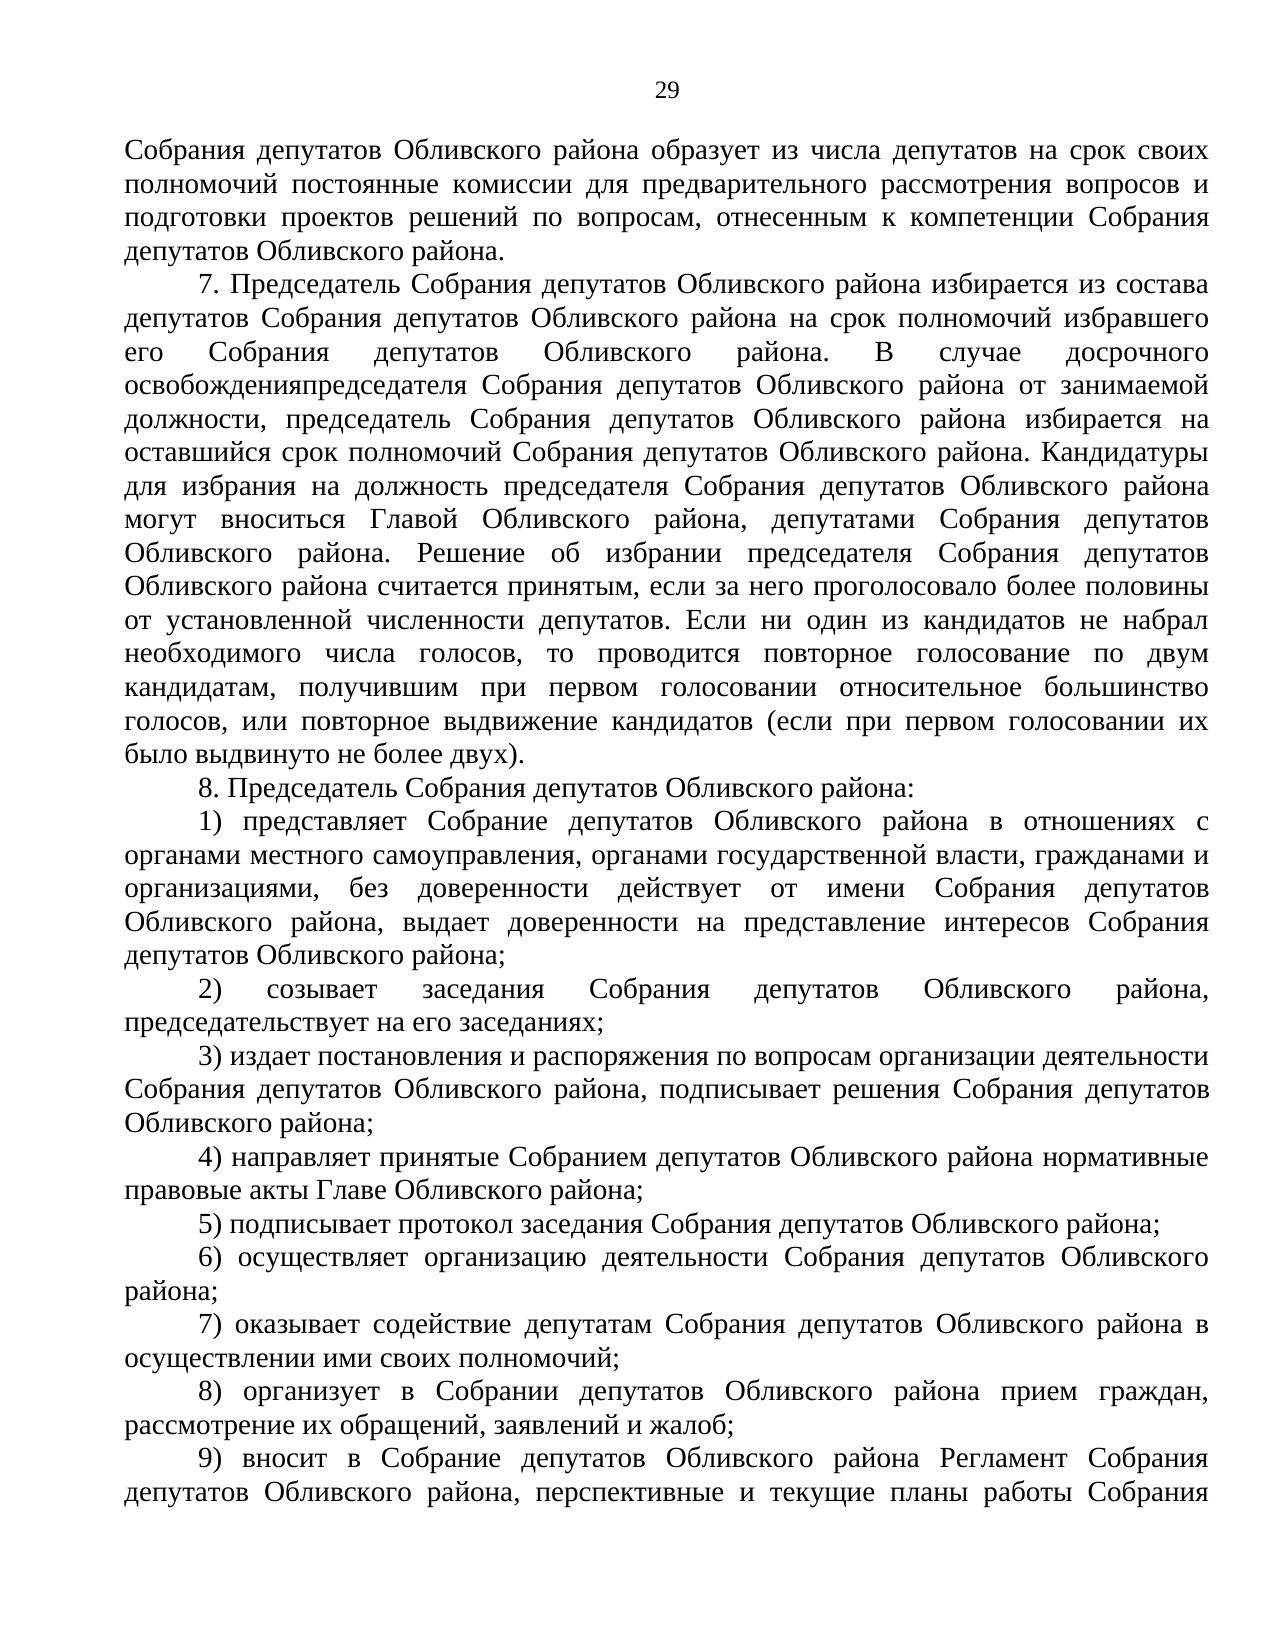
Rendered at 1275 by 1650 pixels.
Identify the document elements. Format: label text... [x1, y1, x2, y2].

text 1) представляет Собрание депутатов Обливского района в отношениях с органами местного самоуправления, органами государственной власти, гражданами и организациями, без доверенности действует от имени Собрания депутатов Обливского района, выдает доверенности на представление интересов Собрания депутатов Обливского района; [124, 803, 1210, 971]
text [124, 132, 1210, 267]
text 8) организует в Собрании депутатов Обливского района прием граждан, рассмотрение их обращений, заявлений и жалоб; [124, 1373, 1210, 1441]
text 7. Председатель Собрания депутатов Обливского района избирается из состава депутатов Собрания депутатов Обливского района на срок полномочий избравшего его Собрания депутатов Обливского района. В случае досрочного освобожденияпредседателя Собрания депутатов Обливского района от занимаемой должности, председатель Собрания депутатов Обливского района избирается на оставшийся срок полномочий Собрания депутатов Обливского района. Кандидатуры для избрания на должность председателя Собрания депутатов Обливского района могут вноситься Главой Обливского района, депутатами Собрания депутатов Обливского района. Решение об избрании председателя Собрания депутатов Обливского района считается принятым, если за него проголосовало более половины от установленной численности депутатов. Если ни один из кандидатов не набрал необходимого числа голосов, то проводится повторное голосование по двум кандидатам, получившим при первом голосовании относительное большинство голосов, или повторное выдвижение кандидатов (если при первом голосовании их было выдвинуто не более двух). [124, 267, 1210, 770]
text 8. Председатель Собрания депутатов Обливского района: [124, 770, 1210, 803]
text 5) подписывает протокол заседания Собрания депутатов Обливского района; [124, 1206, 1210, 1239]
text 6) осуществляет организацию деятельности Собрания депутатов Обливского района; [124, 1239, 1210, 1306]
text 4) направляет принятые Собранием депутатов Обливского района нормативные правовые акты Главе Обливского района; [124, 1139, 1210, 1206]
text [124, 1441, 1210, 1508]
text 3) издает постановления и распоряжения по вопросам организации деятельности Собрания депутатов Обливского района, подписывает решения Собрания депутатов Обливского района; [124, 1038, 1210, 1139]
text 7) оказывает содействие депутатам Собрания депутатов Обливского района в осуществлении ими своих полномочий; [124, 1306, 1210, 1373]
text 2) созывает заседания Собрания депутатов Обливского района, председательствует на его заседаниях; [124, 971, 1210, 1038]
